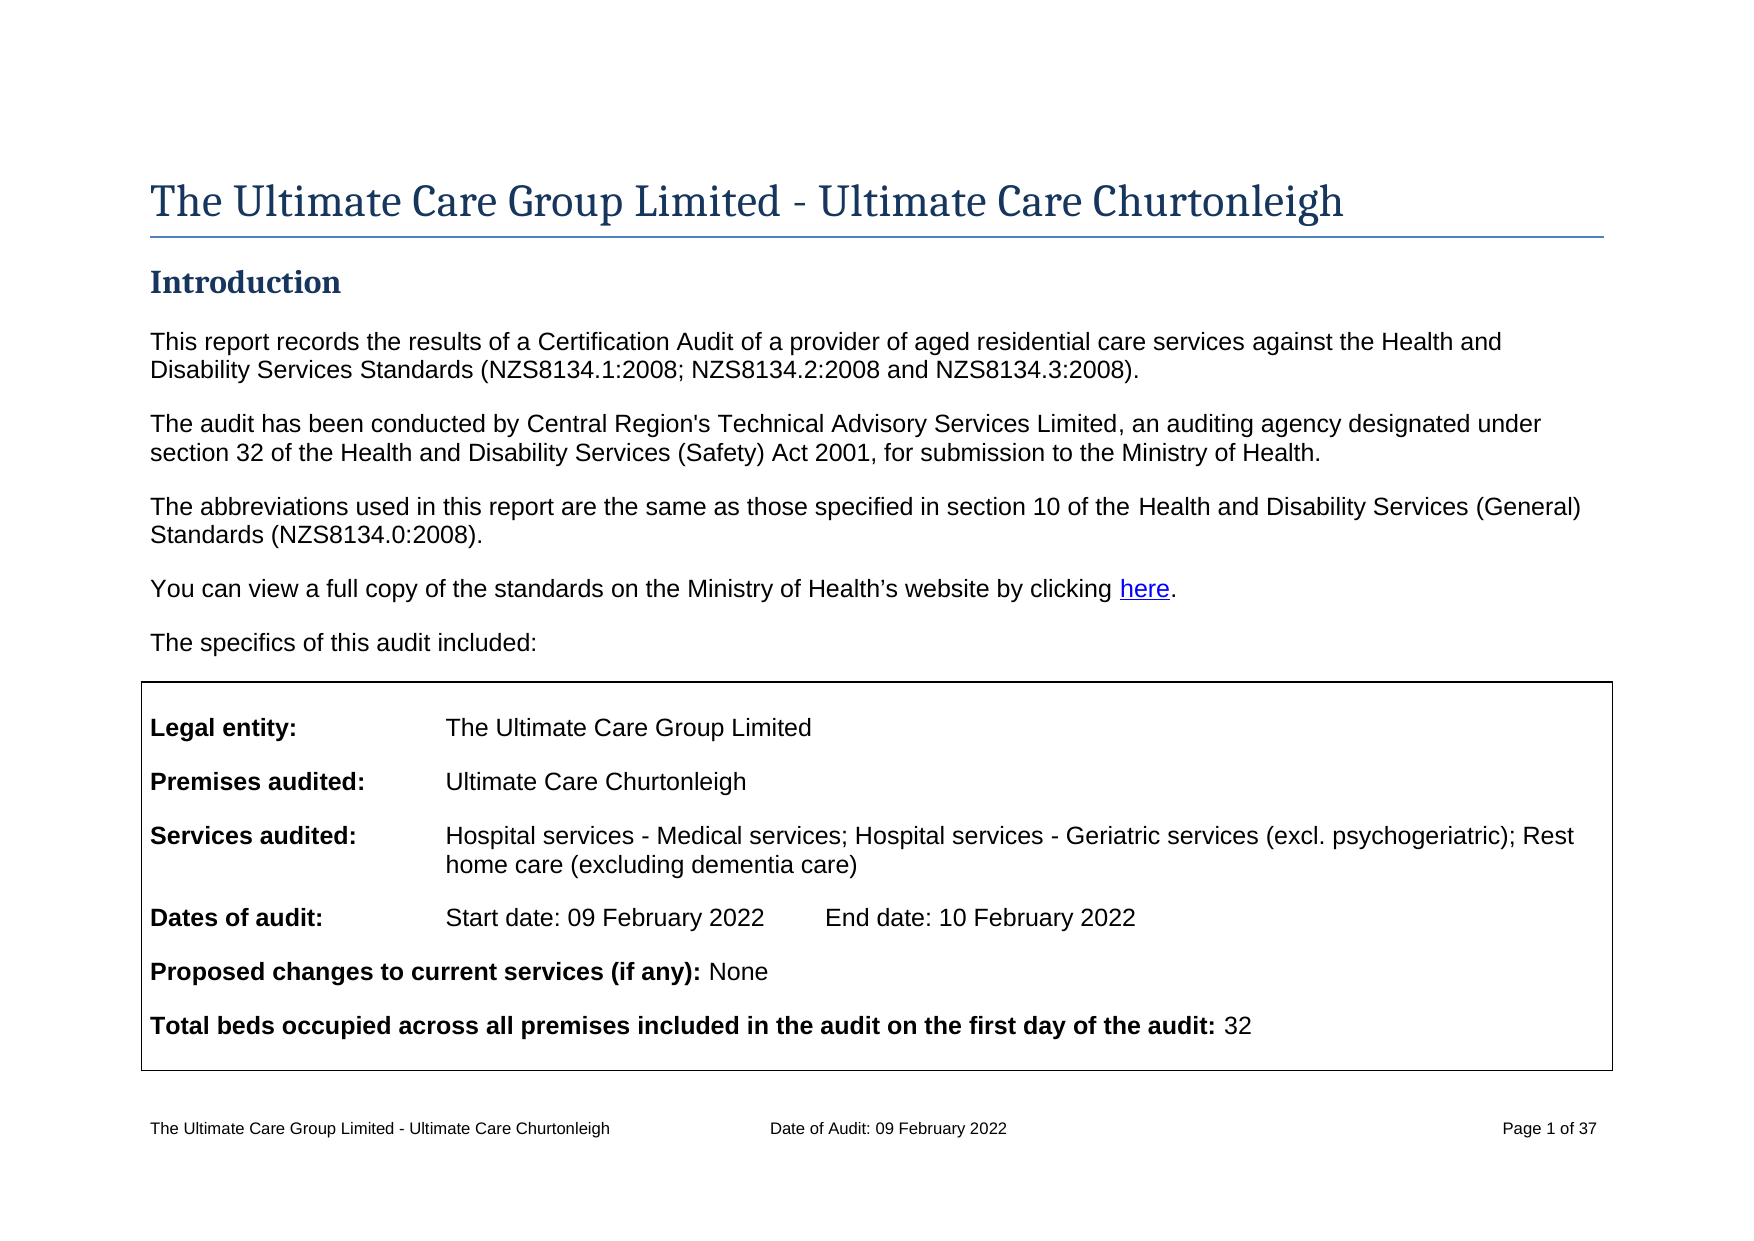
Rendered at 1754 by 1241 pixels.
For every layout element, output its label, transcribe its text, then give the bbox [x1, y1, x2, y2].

subtitle Introduction [150, 263, 1604, 301]
text Dates of audit: Start date: 09 February 2022 End date: 10 February 2022 [142, 900, 1612, 932]
subtitle The Ultimate Care Group Limited - Ultimate Care Churtonleigh [150, 175, 1604, 236]
text The audit has been conducted by Central Region's Technical Advisory Services Limited, an auditing agency designated under section 32 of the Health and Disability Services (Safety) Act 2001, for submission to the Ministry of Health. [150, 409, 1604, 466]
text The abbreviations used in this report are the same as those specified in section 10 of the Health and Disability Services (General) Standards (NZS8134.0:2008). [150, 491, 1604, 549]
text Services audited: Hospital services - Medical services; Hospital services - Geriatric services (excl. psychogeriatric); Rest home care (excluding dementia care) [142, 818, 1612, 878]
text Total beds occupied across all premises included in the audit on the first day of the audit: 32 [142, 1008, 1612, 1039]
text Proposed changes to current services (if any): None [142, 954, 1612, 986]
text You can view a full copy of the standards on the Ministry of Health’s website by clicking here. [150, 574, 1604, 603]
text The specifics of this audit included: [150, 628, 1604, 656]
text This report records the results of a Certification Audit of a provider of aged residential care services against the Health and Disability Services Standards (NZS8134.1:2008; NZS8134.2:2008 and NZS8134.3:2008). [150, 326, 1604, 384]
text Legal entity: The Ultimate Care Group Limited [150, 713, 1604, 742]
text Premises audited: Ultimate Care Churtonleigh [142, 764, 1612, 796]
